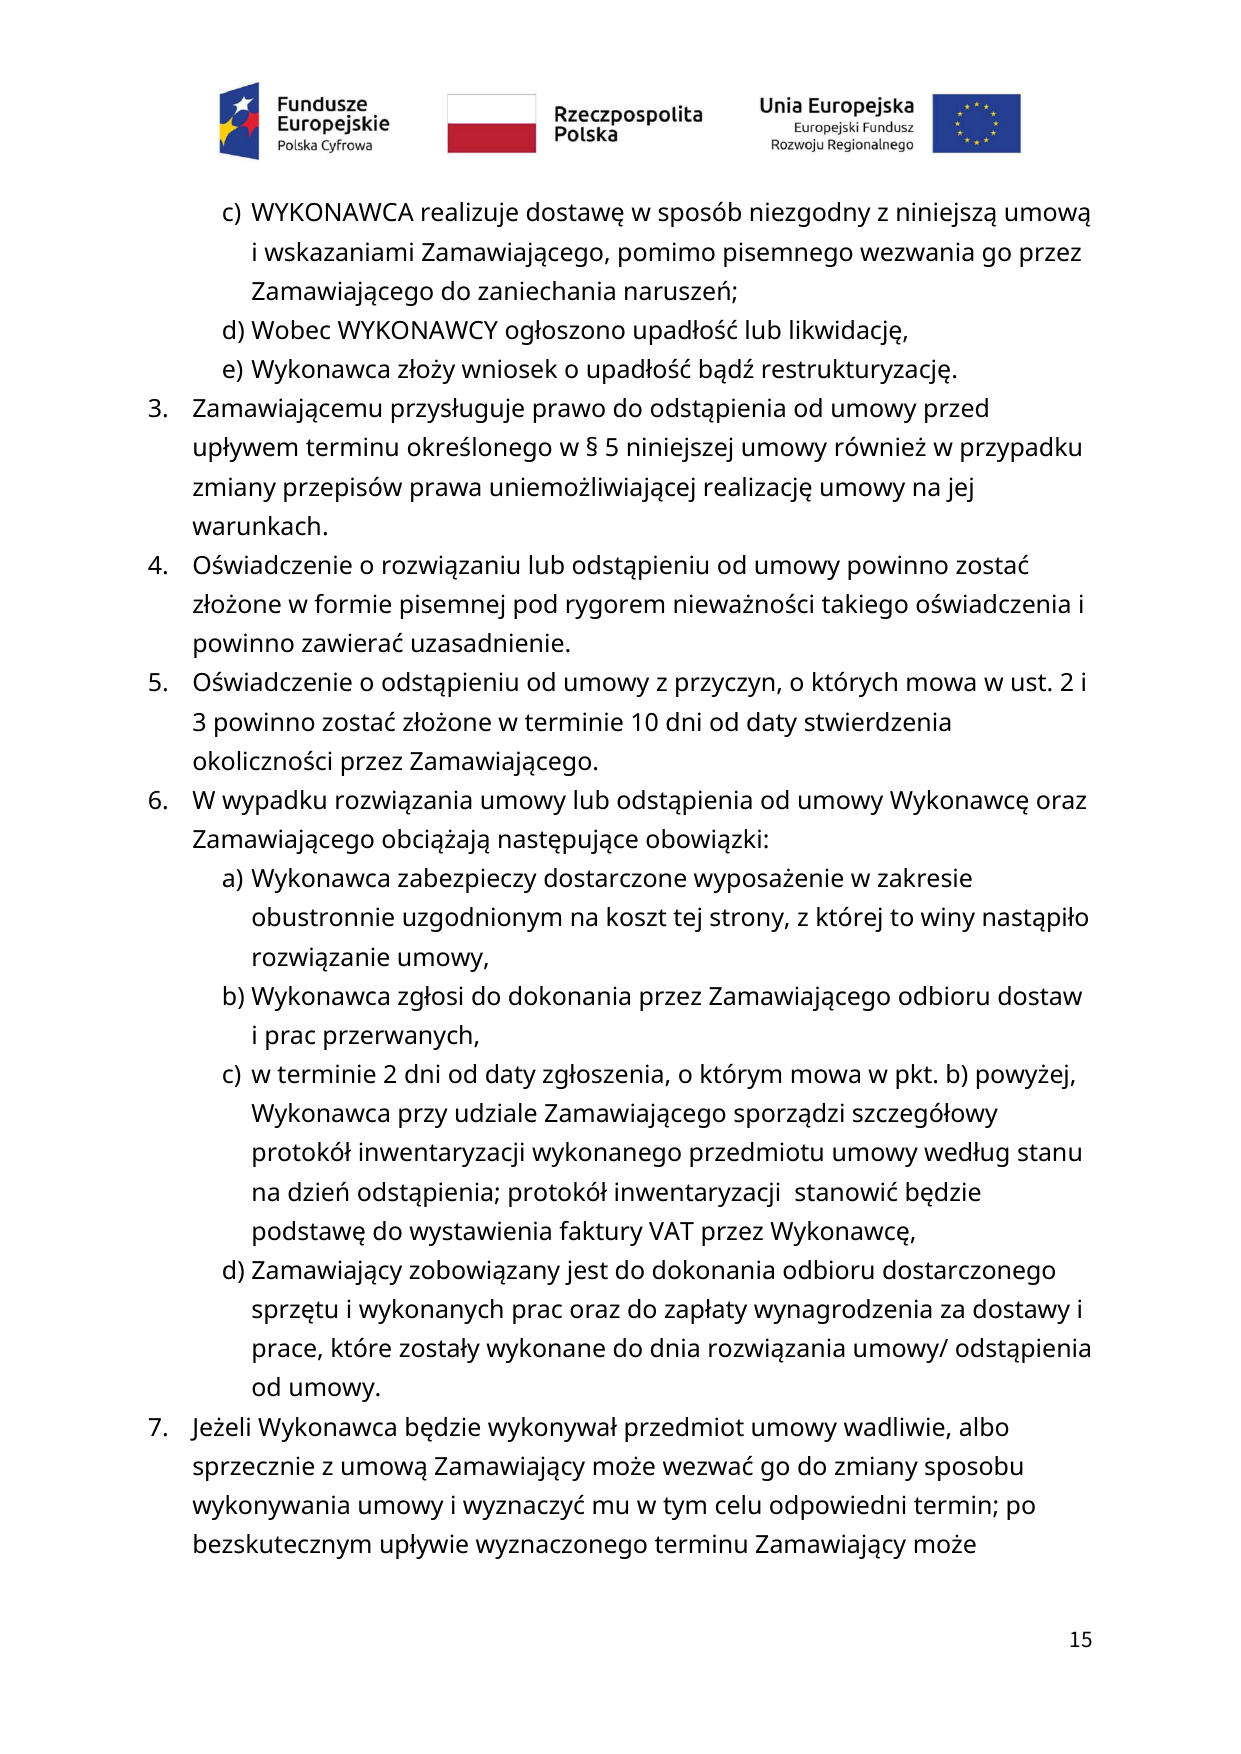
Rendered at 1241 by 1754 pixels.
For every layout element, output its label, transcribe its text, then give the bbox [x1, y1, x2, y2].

list w terminie 2 dni od daty zgłoszenia, o którym mowa w pkt. b) powyżej, Wykonawca przy udziale Zamawiającego sporządzi szczegółowy protokół inwentaryzacji wykonanego przedmiotu umowy według stanu na dzień odstąpienia; protokół inwentaryzacji stanowić będzie podstawę do wystawienia faktury VAT przez Wykonawcę, [222, 1057, 1092, 1247]
list Wobec WYKONAWCY ogłoszono upadłość lub likwidację, [222, 312, 1092, 347]
list Zamawiającemu przysługuje prawo do odstąpienia od umowy przed upływem terminu określonego w § 5 niniejszej umowy również w przypadku zmiany przepisów prawa uniemożliwiającej realizację umowy na jej warunkach. [148, 391, 1092, 542]
list Wykonawca zgłosi do dokonania przez Zamawiającego odbioru dostaw i prac przerwanych, [222, 978, 1092, 1052]
list WYKONAWCA realizuje dostawę w sposób niezgodny z niniejszą umową i wskazaniami Zamawiającego, pomimo pisemnego wezwania go przez Zamawiającego do zaniechania naruszeń; [222, 195, 1092, 307]
picture [192, 50, 1048, 190]
list Zamawiający zobowiązany jest do dokonania odbioru dostarczonego sprzętu i wykonanych prac oraz do zapłaty wynagrodzenia za dostawy i prace, które zostały wykonane do dnia rozwiązania umowy/ odstąpienia od umowy. [222, 1252, 1092, 1404]
list Wykonawca zabezpieczy dostarczone wyposażenie w zakresie obustronnie uzgodnionym na koszt tej strony, z której to winy nastąpiło rozwiązanie umowy, [222, 861, 1092, 973]
list Oświadczenie o rozwiązaniu lub odstąpieniu od umowy powinno zostać złożone w formie pisemnej pod rygorem nieważności takiego oświadczenia i powinno zawierać uzasadnienie. [148, 547, 1092, 660]
list Wykonawca złoży wniosek o upadłość bądź restrukturyzację. [222, 352, 1092, 386]
list Oświadczenie o odstąpieniu od umowy z przyczyn, o których mowa w ust. 2 i 3 powinno zostać złożone w terminie 10 dni od daty stwierdzenia okoliczności przez Zamawiającego. [148, 665, 1092, 777]
list W wypadku rozwiązania umowy lub odstąpienia od umowy Wykonawcę oraz Zamawiającego obciążają następujące obowiązki: [148, 782, 1092, 856]
